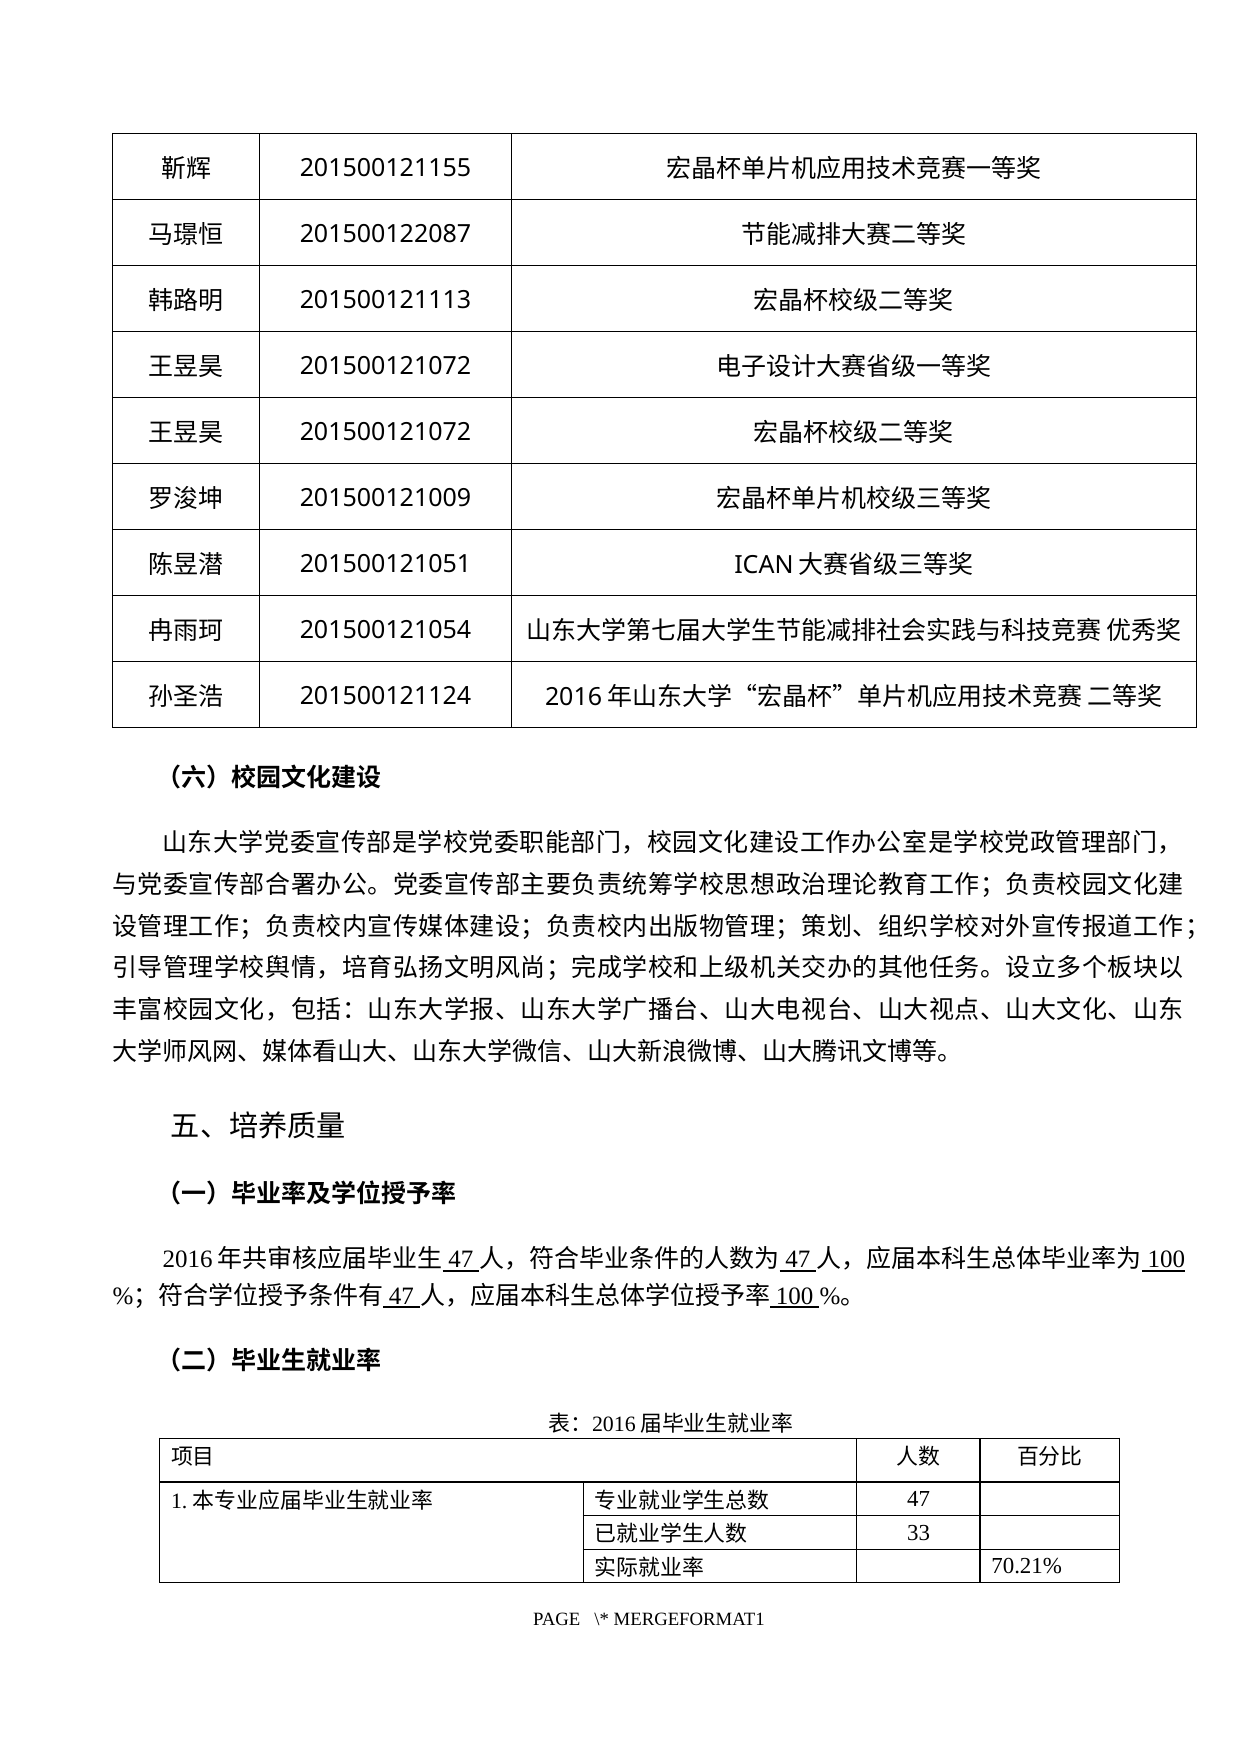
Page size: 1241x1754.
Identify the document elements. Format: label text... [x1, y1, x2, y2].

table_cell 70.21% [981, 1550, 1119, 1582]
table_cell 已就业学生人数 [584, 1516, 856, 1548]
table_cell 孙圣浩 [113, 662, 259, 727]
table_header 人数 [857, 1439, 979, 1481]
table_cell [981, 1516, 1119, 1548]
table_cell 罗浚坤 [113, 464, 259, 529]
table_header 百分比 [981, 1439, 1119, 1481]
table_cell 韩路明 [113, 266, 259, 331]
table_cell [857, 1550, 979, 1582]
table_cell 47 [857, 1483, 979, 1515]
text （一）毕业率及学位授予率 [112, 1173, 1185, 1210]
table_cell 靳辉 [113, 134, 259, 199]
table_cell 专业就业学生总数 [584, 1483, 856, 1515]
table_cell 201500121155 [260, 134, 511, 199]
table_cell 201500121124 [260, 662, 511, 727]
table_cell ICAN大赛省级三等奖 [512, 530, 1196, 595]
table_cell 2016年山东大学“宏晶杯”单片机应用技术竞赛 二等奖 [512, 662, 1196, 727]
text 五、培养质量 [112, 1102, 1185, 1144]
table_cell 201500121113 [260, 266, 511, 331]
table_cell 201500122087 [260, 200, 511, 265]
text （二）毕业生就业率 [112, 1341, 1185, 1377]
table_header 项目 [160, 1439, 856, 1481]
table_cell [981, 1483, 1119, 1515]
table_cell 山东大学第七届大学生节能减排社会实践与科技竞赛 优秀奖 [512, 596, 1196, 661]
table_cell 王昱昊 [113, 332, 259, 397]
table_cell 宏晶杯校级二等奖 [512, 398, 1196, 463]
table_cell 201500121072 [260, 398, 511, 463]
table_cell 马璟恒 [113, 200, 259, 265]
table_cell 201500121051 [260, 530, 511, 595]
table_cell 1. 本专业应届毕业生就业率 [160, 1483, 583, 1582]
text 表：2016届毕业生就业率 [112, 1406, 1185, 1438]
table_cell 宏晶杯单片机校级三等奖 [512, 464, 1196, 529]
table_cell 电子设计大赛省级一等奖 [512, 332, 1196, 397]
text （六）校园文化建设 [112, 757, 1185, 794]
table_cell 宏晶杯单片机应用技术竞赛一等奖 [512, 134, 1196, 199]
table_cell 实际就业率 [584, 1550, 856, 1582]
table_cell 王昱昊 [113, 398, 259, 463]
table_cell 冉雨珂 [113, 596, 259, 661]
table_cell 201500121072 [260, 332, 511, 397]
table_cell 宏晶杯校级二等奖 [512, 266, 1196, 331]
table_cell 201500121054 [260, 596, 511, 661]
table_cell 节能减排大赛二等奖 [512, 200, 1196, 265]
table_cell 201500121009 [260, 464, 511, 529]
text 2016年共审核应届毕业生 47 人，符合毕业条件的人数为 47 人，应届本科生总体毕业率为 100 %；符合学位授予条件有 47 人，应届本科生总体学位授予率 100 %。 [112, 1239, 1185, 1311]
text 山东大学党委宣传部是学校党委职能部门，校园文化建设工作办公室是学校党政管理部门，与党委宣传部合署办公。党委宣传部主要负责统筹学校思想政治理论教育工作；负责校园文化建设管理工作；负责校内宣传媒体建设；负责校内出版物管理；策划、组织学校对外宣传报道工作；引导管理学校舆情，培育弘扬文明风尚；完成学校和上级机关交办的其他任务。设立多个板块以丰富校园文化，包括：山东大学报、山东大学广播台、山大电视台、山大视点、山大文化、山东大学师风网、媒体看山大、山东大学微信、山大新浪微博、山大腾讯文博等。 [112, 823, 1185, 1067]
table_cell 陈昱潜 [113, 530, 259, 595]
table_cell 33 [857, 1516, 979, 1548]
